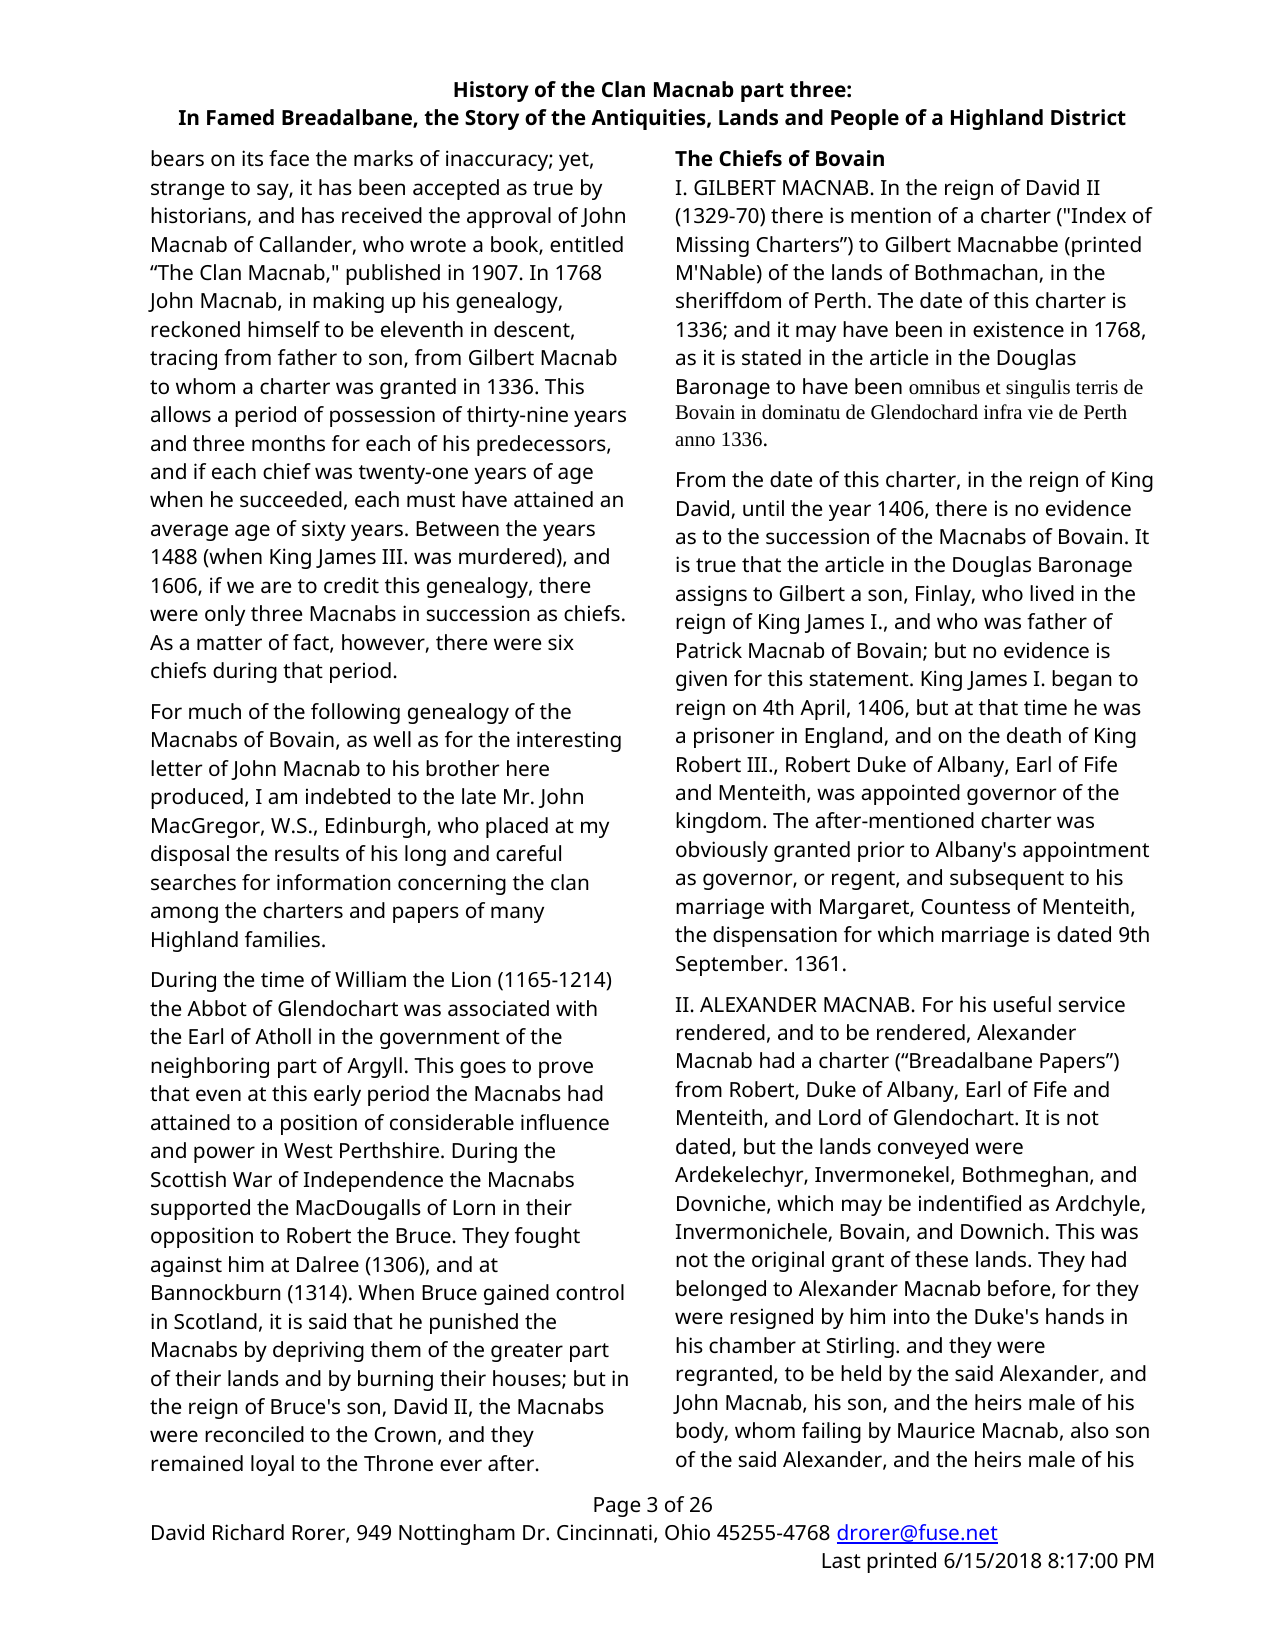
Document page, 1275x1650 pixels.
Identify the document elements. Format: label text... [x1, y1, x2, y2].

text For much of the following genealogy of the Macnabs of Bovain, as well as for the interesting letter of John Macnab to his brother here produced, I am indebted to the late Mr. John MacGregor, W.S., Edinburgh, who placed at my disposal the results of his long and careful searches for information concerning the clan among the charters and papers of many Highland families. [150, 697, 630, 953]
text During the time of William the Lion (1165-1214) the Abbot of Glendochart was associated with the Earl of Atholl in the government of the neighboring part of Argyll. This goes to prove that even at this early period the Macnabs had attained to a position of considerable influence and power in West Perthshire. During the Scottish War of Independence the Macnabs supported the MacDougalls of Lorn in their opposition to Robert the Bruce. They fought against him at Dalree (1306), and at Bannockburn (1314). When Bruce gained control in Scotland, it is said that he punished the Macnabs by depriving them of the greater part of their lands and by burning their houses; but in the reign of Bruce's son, David II, the Macnabs were reconciled to the Crown, and they remained loyal to the Throne ever after. [150, 966, 630, 1477]
text The Chiefs of Bovain [675, 144, 1155, 173]
text I. GILBERT MACNAB. In the reign of David II (1329-70) there is mention of a charter ("Index of Missing Charters”) to Gilbert Macnabbe (printed M'Nable) of the lands of Bothmachan, in the sheriffdom of Perth. The date of this charter is 1336; and it may have been in existence in 1768, as it is stated in the article in the Douglas Baronage to have been omnibus et singulis terris de Bovain in dominatu de Glendochard infra vie de Perth anno 1336. [675, 173, 1155, 453]
text From the date of this charter, in the reign of King David, until the year 1406, there is no evidence as to the succession of the Macnabs of Bovain. It is true that the article in the Douglas Baronage assigns to Gilbert a son, Finlay, who lived in the reign of King James I., and who was father of Patrick Macnab of Bovain; but no evidence is given for this statement. King James I. began to reign on 4th April, 1406, but at that time he was a prisoner in England, and on the death of King Robert III., Robert Duke of Albany, Earl of Fife and Menteith, was appointed governor of the kingdom. The after-mentioned charter was obviously granted prior to Albany's appointment as governor, or regent, and subsequent to his marriage with Margaret, Countess of Menteith, the dispensation for which marriage is dated 9th September. 1361. [675, 465, 1155, 977]
